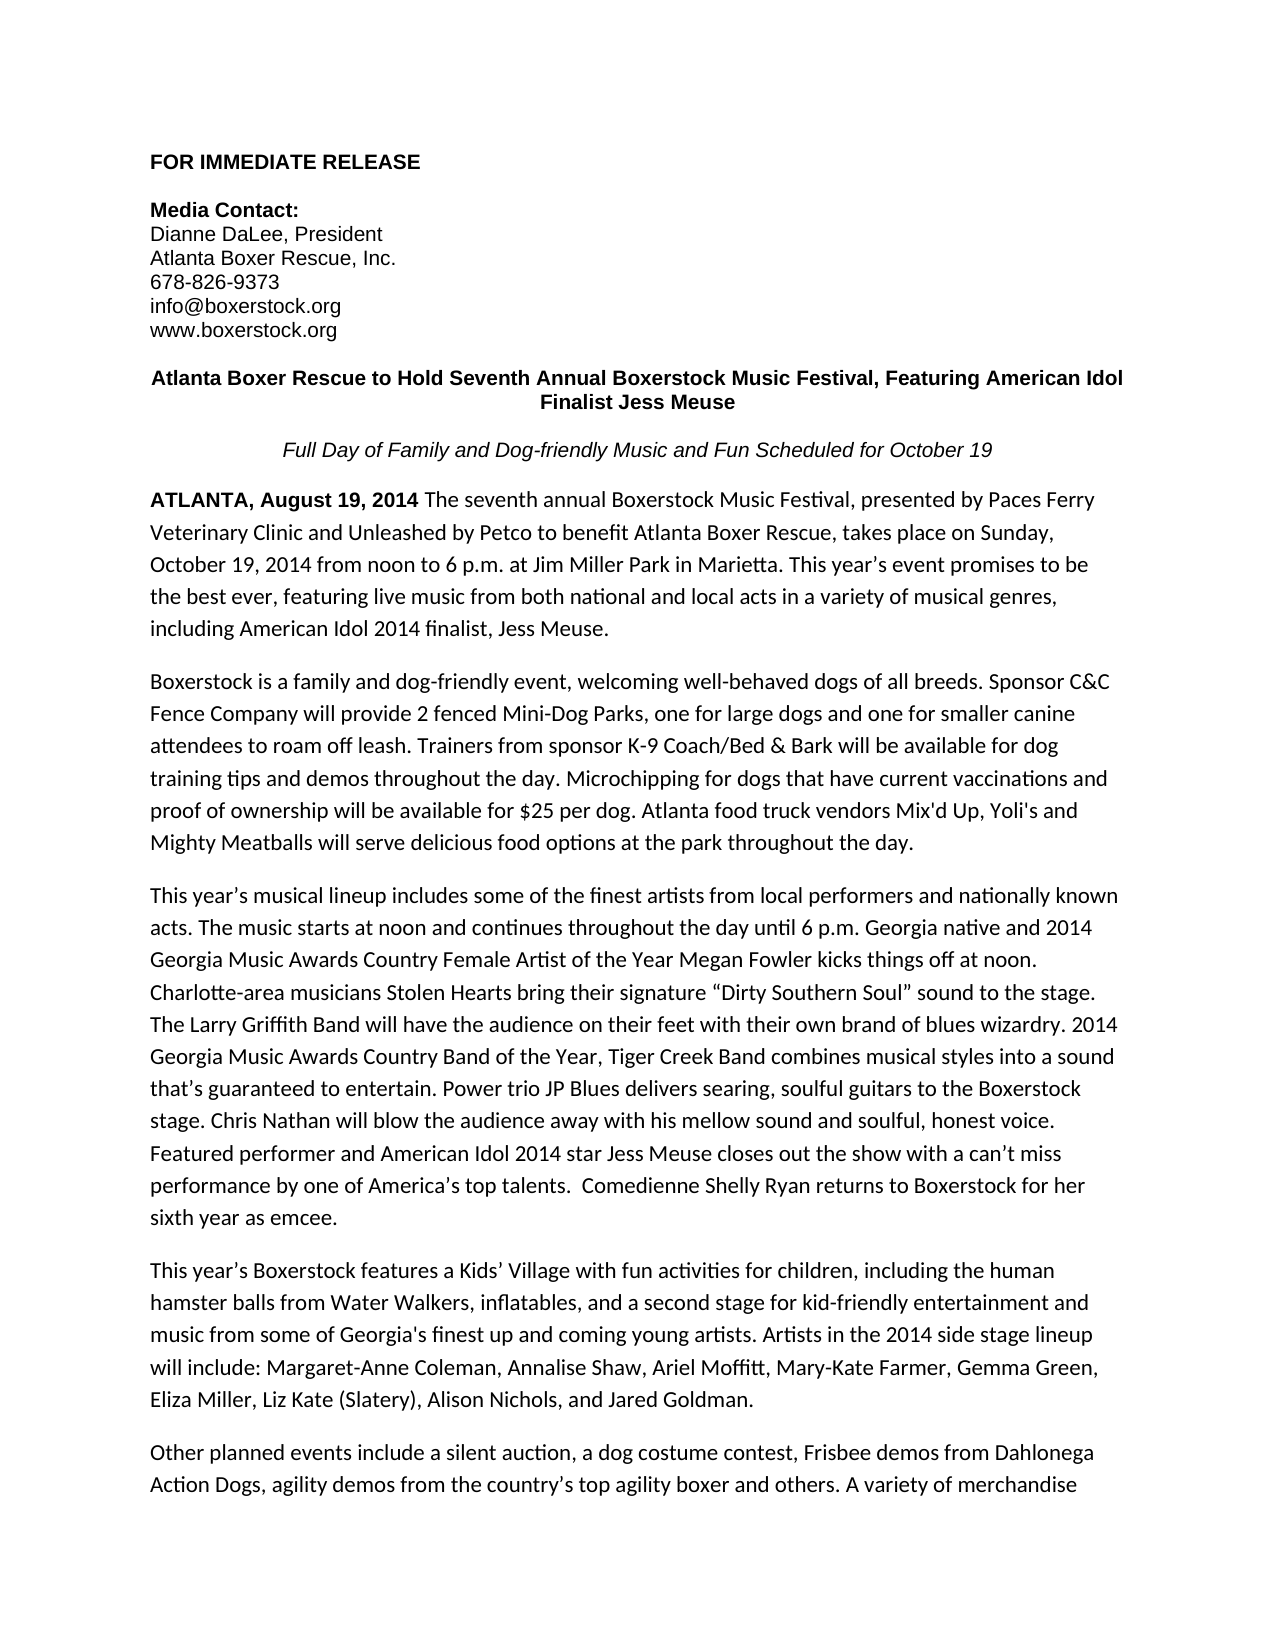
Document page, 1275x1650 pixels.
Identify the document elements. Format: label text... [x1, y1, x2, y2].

text 678-826-9373 [150, 270, 1125, 294]
text This year’s musical lineup includes some of the finest artists from local performers and nationally known acts. The music starts at noon and continues throughout the day until 6 p.m. Georgia native and 2014 Georgia Music Awards Country Female Artist of the Year Megan Fowler kicks things off at noon. Charlotte-area musicians Stolen Hearts bring their signature “Dirty Southern Soul” sound to the stage. The Larry Griffith Band will have the audience on their feet with their own brand of blues wizardry. 2014 Georgia Music Awards Country Band of the Year, Tiger Creek Band combines musical styles into a sound that’s guaranteed to entertain. Power trio JP Blues delivers searing, soulful guitars to the Boxerstock stage. Chris Nathan will blow the audience away with his mellow sound and soulful, honest voice. Featured performer and American Idol 2014 star Jess Meuse closes out the show with a can’t miss performance by one of America’s top talents. Comedienne Shelly Ryan returns to Boxerstock for her sixth year as emcee. [150, 881, 1125, 1231]
text Dianne DaLee, President [150, 222, 1125, 246]
text Media Contact: [150, 198, 1125, 222]
text info@boxerstock.org [150, 294, 1125, 318]
text This year’s Boxerstock features a Kids’ Village with fun activities for children, including the human hamster balls from Water Walkers, inflatables, and a second stage for kid-friendly entertainment and music from some of Georgia's finest up and coming young artists. Artists in the 2014 side stage lineup will include: Margaret-Anne Coleman, Annalise Shaw, Ariel Moffitt, Mary-Kate Farmer, Gemma Green, Eliza Miller, Liz Kate (Slatery), Alison Nichols, and Jared Goldman. [150, 1256, 1125, 1413]
text Full Day of Family and Dog-friendly Music and Fun Scheduled for October 19 [150, 437, 1125, 461]
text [150, 1438, 1125, 1498]
text Atlanta Boxer Rescue, Inc. [150, 246, 1125, 270]
text Atlanta Boxer Rescue to Hold Seventh Annual Boxerstock Music Festival, Featuring American Idol Finalist Jess Meuse [150, 366, 1125, 413]
text FOR IMMEDIATE RELEASE [150, 150, 1125, 174]
text Boxerstock is a family and dog-friendly event, welcoming well-behaved dogs of all breeds. Sponsor C&C Fence Company will provide 2 fenced Mini-Dog Parks, one for large dogs and one for smaller canine attendees to roam off leash. Trainers from sponsor K-9 Coach/Bed & Bark will be available for dog training tips and demos throughout the day. Microchipping for dogs that have current vaccinations and proof of ownership will be available for $25 per dog. Atlanta food truck vendors Mix'd Up, Yoli's and Mighty Meatballs will serve delicious food options at the park throughout the day. [150, 667, 1125, 856]
text www.boxerstock.org [150, 318, 1125, 342]
text ATLANTA, August 19, 2014 The seventh annual Boxerstock Music Festival, presented by Paces Ferry Veterinary Clinic and Unleashed by Petco to benefit Atlanta Boxer Rescue, takes place on Sunday, October 19, 2014 from noon to 6 p.m. at Jim Miller Park in Marietta. This year’s event promises to be the best ever, featuring live music from both national and local acts in a variety of musical genres, including American Idol 2014 finalist, Jess Meuse. [150, 485, 1125, 642]
